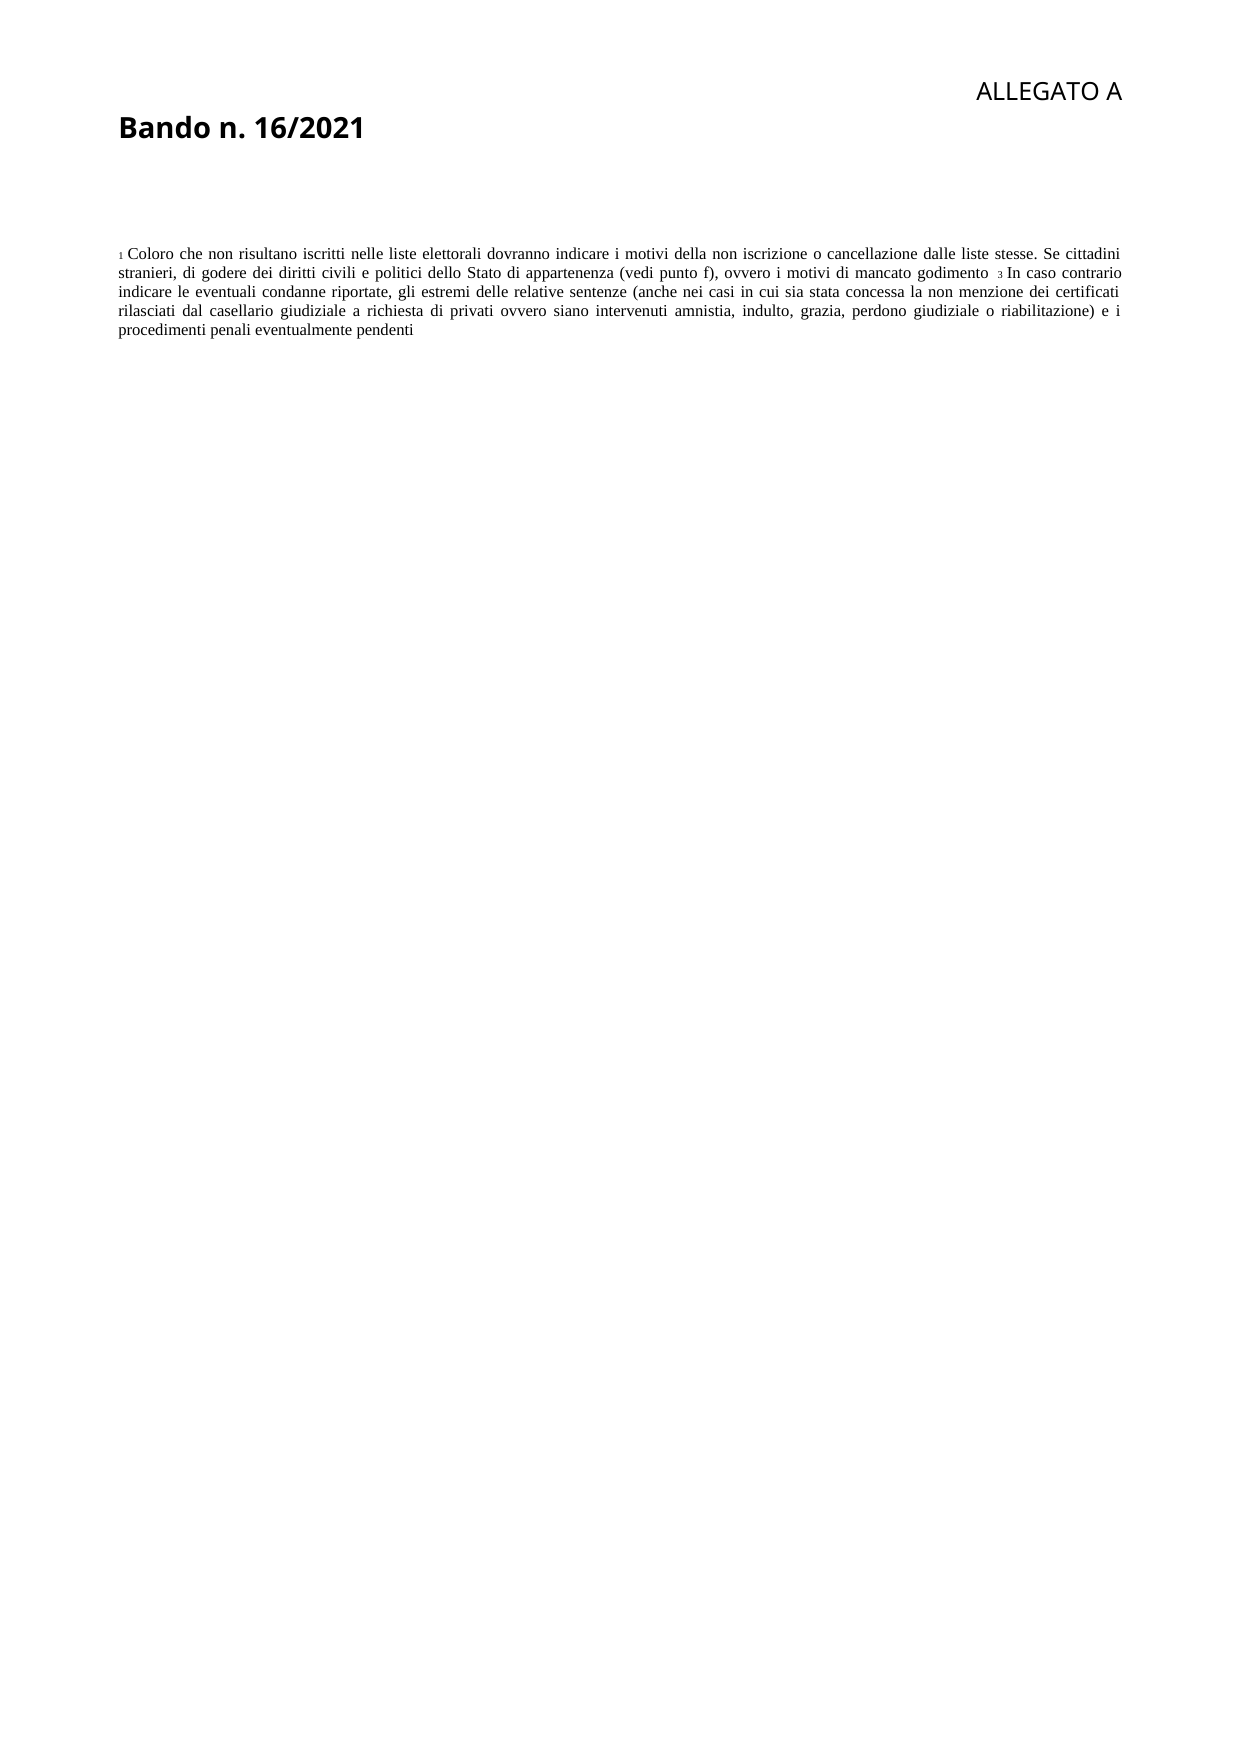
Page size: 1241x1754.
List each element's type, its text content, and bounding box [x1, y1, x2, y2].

text 1 Coloro che non risultano iscritti nelle liste elettorali dovranno indicare i motivi della non iscrizione o cancellazione dalle liste stesse. Se cittadini stranieri, di godere dei diritti civili e politici dello Stato di appartenenza (vedi punto f), ovvero i motivi di mancato godimento 3 In caso contrario indicare le eventuali condanne riportate, gli estremi delle relative sentenze (anche nei casi in cui sia stata concessa la non menzione dei certificati rilasciati dal casellario giudiziale a richiesta di privati ovvero siano intervenuti amnistia, indulto, grazia, perdono giudiziale o riabilitazione) e i procedimenti penali eventualmente pendenti [118, 243, 1122, 339]
